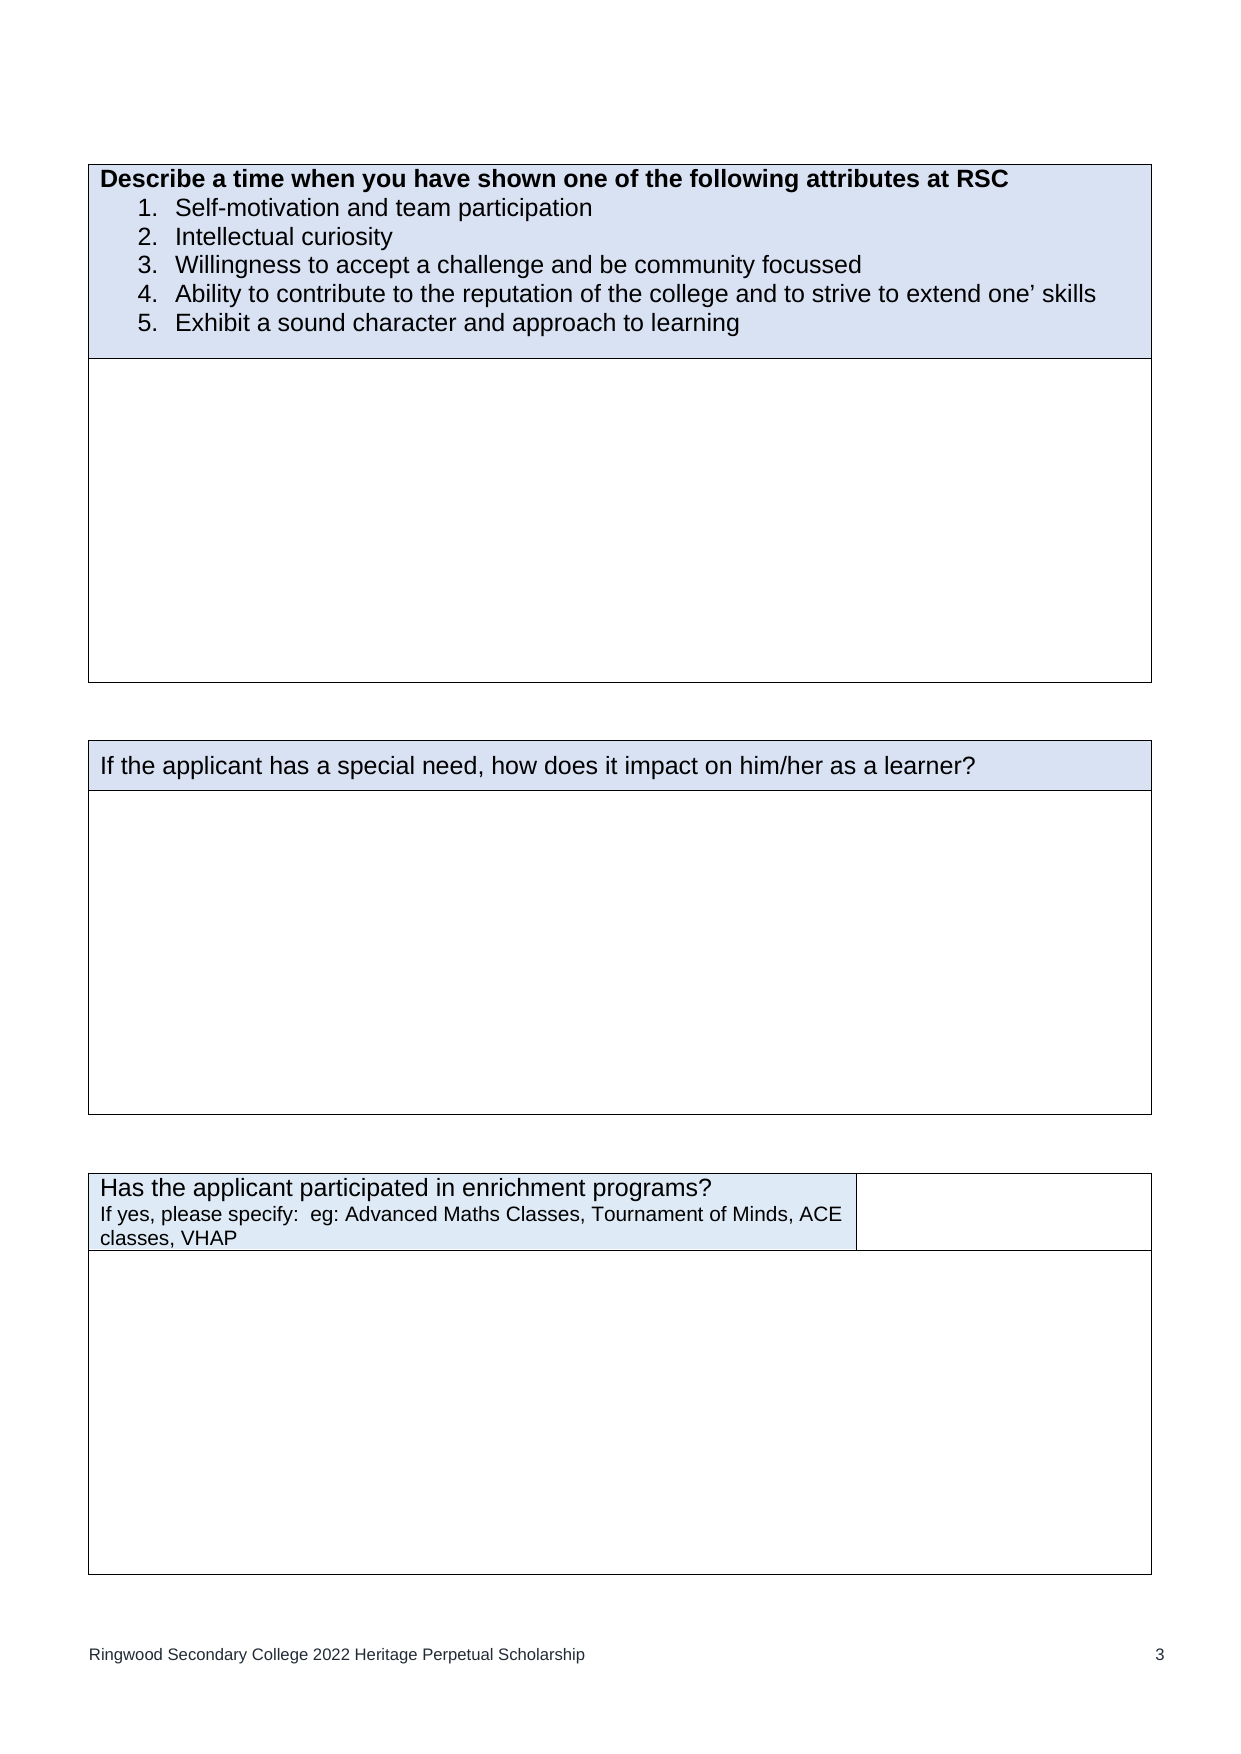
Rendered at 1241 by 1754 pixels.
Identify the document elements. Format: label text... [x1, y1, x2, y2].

table_header Describe a time when you have shown one of the following attributes at RSC Self-motivation and team participation Intellectual curiosity Willingness to accept a challenge and be community focussed Ability to contribute to the reputation of the college and to strive to extend one’ skills Exhibit a sound character and approach to learning [89, 165, 1151, 358]
table_header [857, 1174, 1151, 1249]
table_header Has the applicant participated in enrichment programs? If yes, please specify: eg: Advanced Maths Classes, Tournament of Minds, ACE classes, VHAP [89, 1174, 856, 1249]
table_cell [89, 1251, 1151, 1573]
table_cell [89, 791, 1151, 1114]
table_cell [89, 359, 1151, 682]
table_header If the applicant has a special need, how does it impact on him/her as a learner? [89, 741, 1151, 790]
